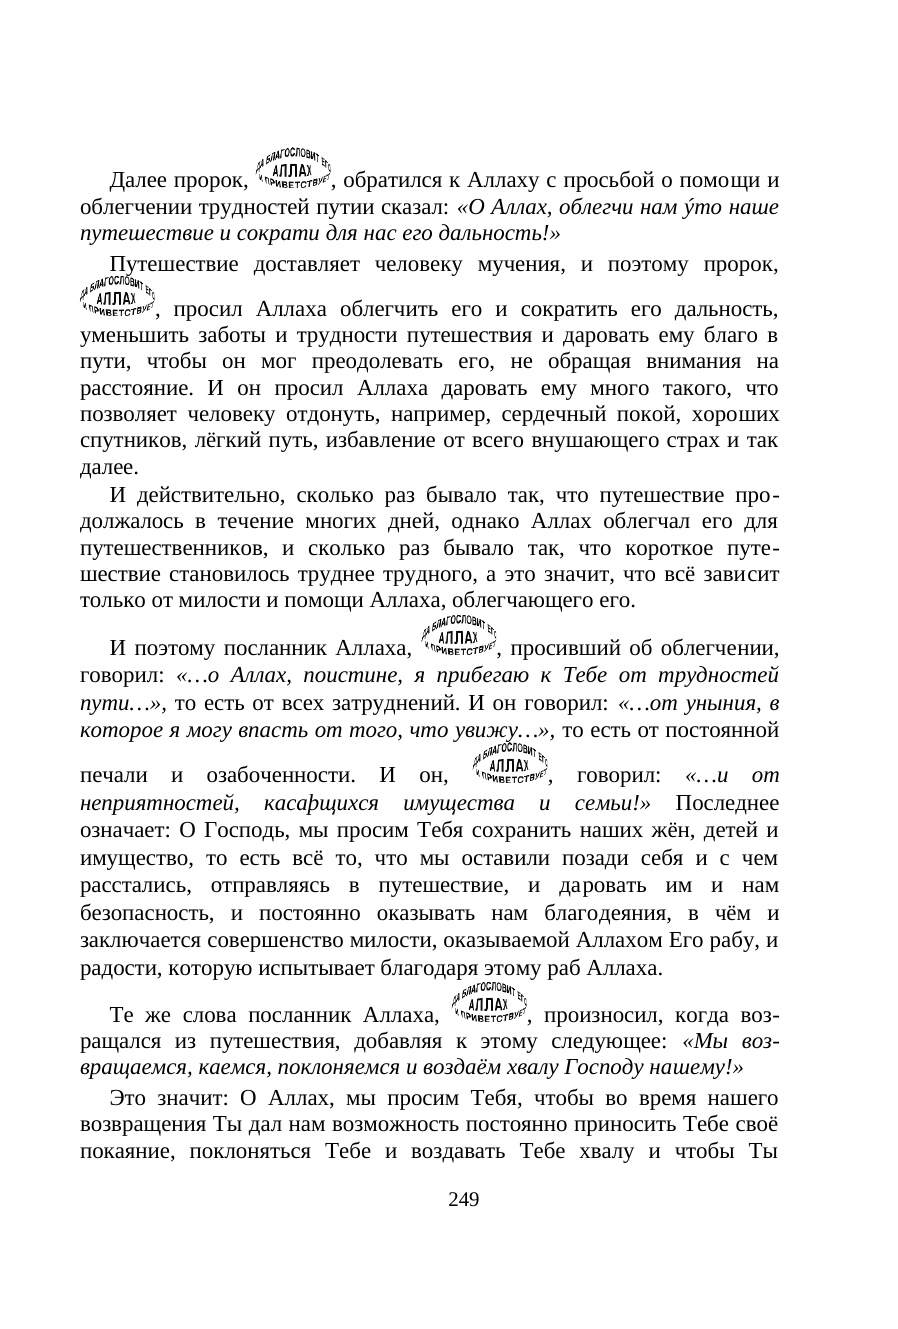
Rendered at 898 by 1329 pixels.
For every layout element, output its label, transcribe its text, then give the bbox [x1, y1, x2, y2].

text И поэтому посланник Аллаха, , просивший об облегчении, говорил: «…о Аллах, поистине, я прибегаю к Тебе от трудностей пути…», то есть от всех затруднений. И он говорил: «…от уныния, в которое я могу впасть от того, что увижу…», то есть от постоянной печали и озабоченности. И он, , говорил: «…и от неприятностей, касаþщихся имущества и семьи!» Последнее означает: О Господь, мы просим Тебя сохранить наших жён, детей и имущество, то есть всё то, что мы оставили позади себя и с чем расстались, отправляясь в путешествие, и даровать им и нам безопасность, и постоянно оказывать нам благодеяния, в чём и заключается совершенство милости, оказываемой Аллахом Его рабу, и радости, которую испытывает благодаря этому раб Аллаха. [80, 615, 779, 980]
picture [451, 982, 527, 1022]
text И действительно, сколько раз бывало так, что путешествие продолжалось в течение многих дней, однако Аллах облегчал его для путешественников, и сколько раз бывало так, что короткое путешествие становилось труднее трудного, а это значит, что всё зависит только от милости и помощи Аллаха, облегчающего его. [80, 481, 779, 613]
picture [421, 615, 497, 655]
picture [472, 742, 548, 783]
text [80, 1084, 779, 1163]
text Те же слова посланник Аллаха, , произносил, когда возращался из путешествия, добавляя к этому следующее: «Мы возвращаемся, каемся, поклоняемся и воздаём хвалу Господу нашему!» [80, 982, 779, 1080]
text Путешествие доставляет человеку мучения, и поэтому пророк, , просил Аллаха облегчить его и сократить его дальность, уменьшить заботы и трудности путешествия и даровать ему благо в пути, чтобы он мог преодолевать его, не обращая внимания на расстояние. И он просил Аллаха даровать ему много такого, что позволяет человеку отдонуть, например, сердечный покой, хороших спутников, лёгкий путь, избавление от всего внушающего страх и так далее. [80, 249, 779, 479]
text Далее пророк, , обратился к Аллаху с просьбой о помощи и облегчении трудностей путии сказал: «О Аллах, облегчи нам ýто наше путешествие и сократи для нас его дальность!» [80, 148, 779, 245]
picture [79, 276, 155, 316]
picture [255, 147, 331, 188]
